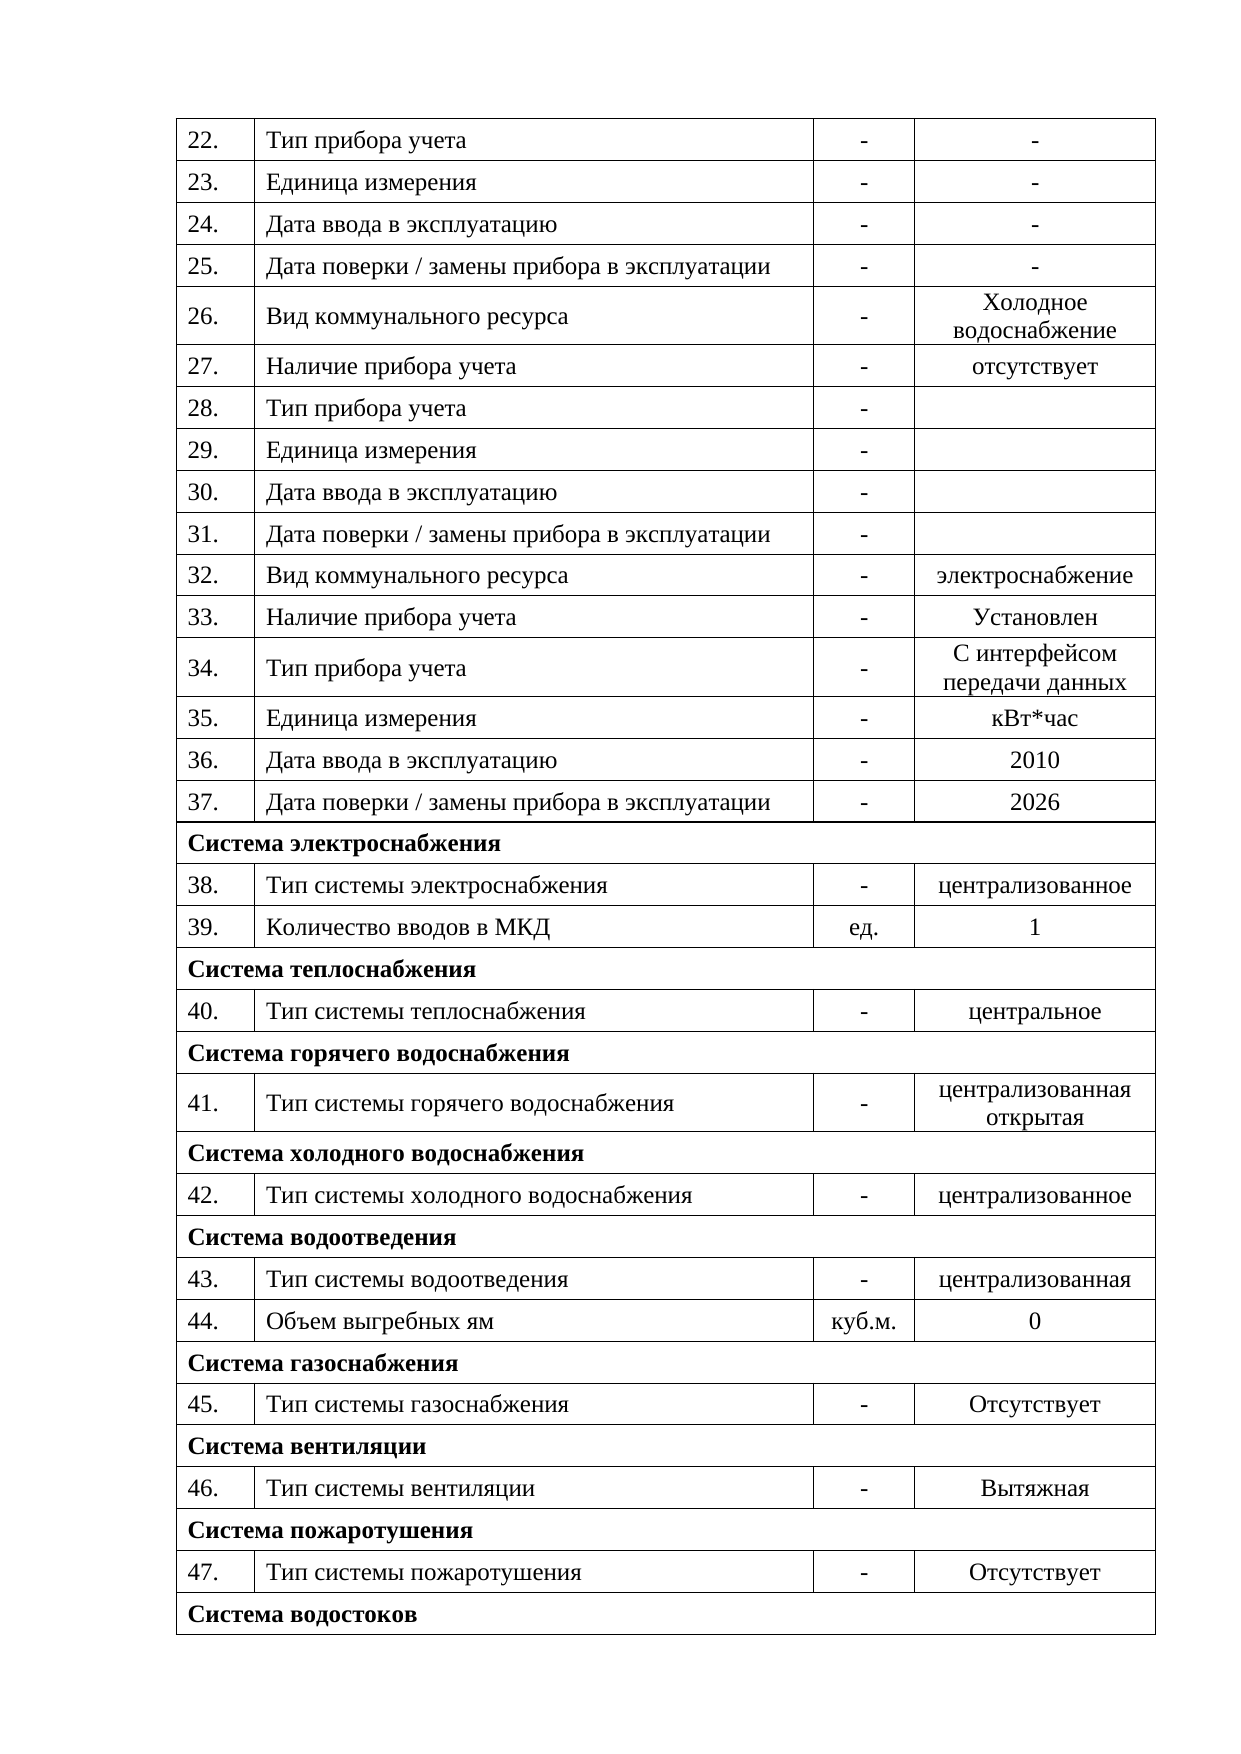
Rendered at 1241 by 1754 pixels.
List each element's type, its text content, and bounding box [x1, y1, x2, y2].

table_cell центральное [915, 990, 1155, 1031]
table_cell 44. [177, 1300, 254, 1341]
table_cell - [814, 345, 914, 386]
table_cell 39. [177, 906, 254, 947]
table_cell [255, 245, 813, 286]
table_cell Дата ввода в эксплуатацию [255, 203, 813, 244]
table_cell - [814, 1384, 914, 1424]
table_cell централизованное [915, 864, 1155, 905]
table_cell - [814, 697, 914, 738]
table_cell - [814, 1551, 914, 1592]
table_cell Отсутствует [915, 1551, 1155, 1592]
table_cell 27. [177, 345, 254, 386]
table_cell Тип системы водоотведения [255, 1258, 813, 1299]
table_cell 40. [177, 990, 254, 1031]
table_cell Холодное водоснабжение [915, 287, 1155, 344]
table_cell Система холодного водоснабжения [177, 1132, 1155, 1173]
table_cell 32. [177, 555, 254, 595]
table_cell - [814, 287, 914, 344]
table_cell 25. [177, 245, 254, 286]
table_cell 23. [177, 161, 254, 202]
table_cell Дата ввода в эксплуатацию [255, 739, 813, 779]
table_cell Наличие прибора учета [255, 345, 813, 386]
table_cell Тип прибора учета [255, 387, 813, 428]
table_cell - [814, 990, 914, 1031]
table_cell 2010 [915, 739, 1155, 779]
table_cell 29. [177, 429, 254, 470]
table_cell централизованное [915, 1174, 1155, 1215]
table_cell 37. [177, 781, 254, 821]
table_cell - [814, 245, 914, 286]
table_cell Система теплоснабжения [177, 948, 1155, 989]
table_cell С интерфейсом передачи данных [915, 638, 1155, 696]
table_cell [915, 387, 1155, 428]
table_cell - [814, 1074, 914, 1131]
table_cell Единица измерения [255, 161, 813, 202]
table_cell Тип системы газоснабжения [255, 1384, 813, 1424]
table_cell централизованная открытая [915, 1074, 1155, 1131]
table_cell 38. [177, 864, 254, 905]
table_cell 35. [177, 697, 254, 738]
table_cell Система электроснабжения [177, 823, 1155, 863]
table_cell - [814, 555, 914, 595]
table_cell - [814, 781, 914, 821]
table_cell - [814, 513, 914, 553]
table_cell Тип прибора учета [255, 638, 813, 696]
table_cell - [814, 1467, 914, 1508]
table_cell Количество вводов в МКД [255, 906, 813, 947]
table_cell [915, 429, 1155, 470]
table_cell 31. [177, 513, 254, 553]
table_cell Тип системы горячего водоснабжения [255, 1074, 813, 1131]
table_cell Дата ввода в эксплуатацию [255, 471, 813, 512]
table_cell Дата поверки / замены прибора в эксплуатации [255, 513, 813, 553]
table_cell [915, 513, 1155, 553]
table_cell Дата поверки / замены прибора в эксплуатации [255, 781, 813, 821]
table_cell Система водоотведения [177, 1216, 1155, 1257]
table_cell 43. [177, 1258, 254, 1299]
table_cell электроснабжение [915, 555, 1155, 595]
table_cell Тип системы теплоснабжения [255, 990, 813, 1031]
table_cell Единица измерения [255, 429, 813, 470]
table_cell Объем выгребных ям [255, 1300, 813, 1341]
table_cell - [814, 203, 914, 244]
table_cell Тип системы вентиляции [255, 1467, 813, 1508]
table_cell - [915, 161, 1155, 202]
table_cell ед. [814, 906, 914, 947]
table_cell Отсутствует [915, 1384, 1155, 1424]
table_cell - [814, 471, 914, 512]
table_cell 28. [177, 387, 254, 428]
table_cell 30. [177, 471, 254, 512]
table_cell - [814, 387, 914, 428]
table_cell Тип системы электроснабжения [255, 864, 813, 905]
table_cell Единица измерения [255, 697, 813, 738]
table_cell Вид коммунального ресурса [255, 555, 813, 595]
table_cell Установлен [915, 596, 1155, 637]
table_cell - [814, 1174, 914, 1215]
table_cell 36. [177, 739, 254, 779]
table_cell Тип системы пожаротушения [255, 1551, 813, 1592]
table_cell [915, 471, 1155, 512]
table_cell 46. [177, 1467, 254, 1508]
table_cell Система вентиляции [177, 1425, 1155, 1466]
table_cell кВт*час [915, 697, 1155, 738]
table_cell Тип системы холодного водоснабжения [255, 1174, 813, 1215]
table_cell Система горячего водоснабжения [177, 1032, 1155, 1073]
table_cell 33. [177, 596, 254, 637]
table_cell 22. [177, 119, 254, 160]
table_cell - [814, 596, 914, 637]
table_cell - [814, 161, 914, 202]
table_cell Вид коммунального ресурса [255, 287, 813, 344]
table_cell - [915, 119, 1155, 160]
table_cell 47. [177, 1551, 254, 1592]
table_cell 41. [177, 1074, 254, 1131]
table_cell Система водостоков [177, 1593, 1155, 1634]
table_cell отсутствует [915, 345, 1155, 386]
table_cell - [814, 864, 914, 905]
table_cell 26. [177, 287, 254, 344]
table_cell - [814, 739, 914, 779]
table_cell - [915, 245, 1155, 286]
table_cell 45. [177, 1384, 254, 1424]
table_cell - [814, 429, 914, 470]
table_cell 2026 [915, 781, 1155, 821]
table_cell 1 [915, 906, 1155, 947]
table_cell Система газоснабжения [177, 1342, 1155, 1382]
table_cell 0 [915, 1300, 1155, 1341]
table_cell Наличие прибора учета [255, 596, 813, 637]
table_cell Система пожаротушения [177, 1509, 1155, 1550]
table_cell - [915, 203, 1155, 244]
table_cell 42. [177, 1174, 254, 1215]
table_cell - [814, 638, 914, 696]
table_cell - [814, 119, 914, 160]
table_cell Вытяжная [915, 1467, 1155, 1508]
table_cell централизованная [915, 1258, 1155, 1299]
table_cell Тип прибора учета [255, 119, 813, 160]
table_cell куб.м. [814, 1300, 914, 1341]
table_cell 34. [177, 638, 254, 696]
table_cell - [814, 1258, 914, 1299]
table_cell 24. [177, 203, 254, 244]
